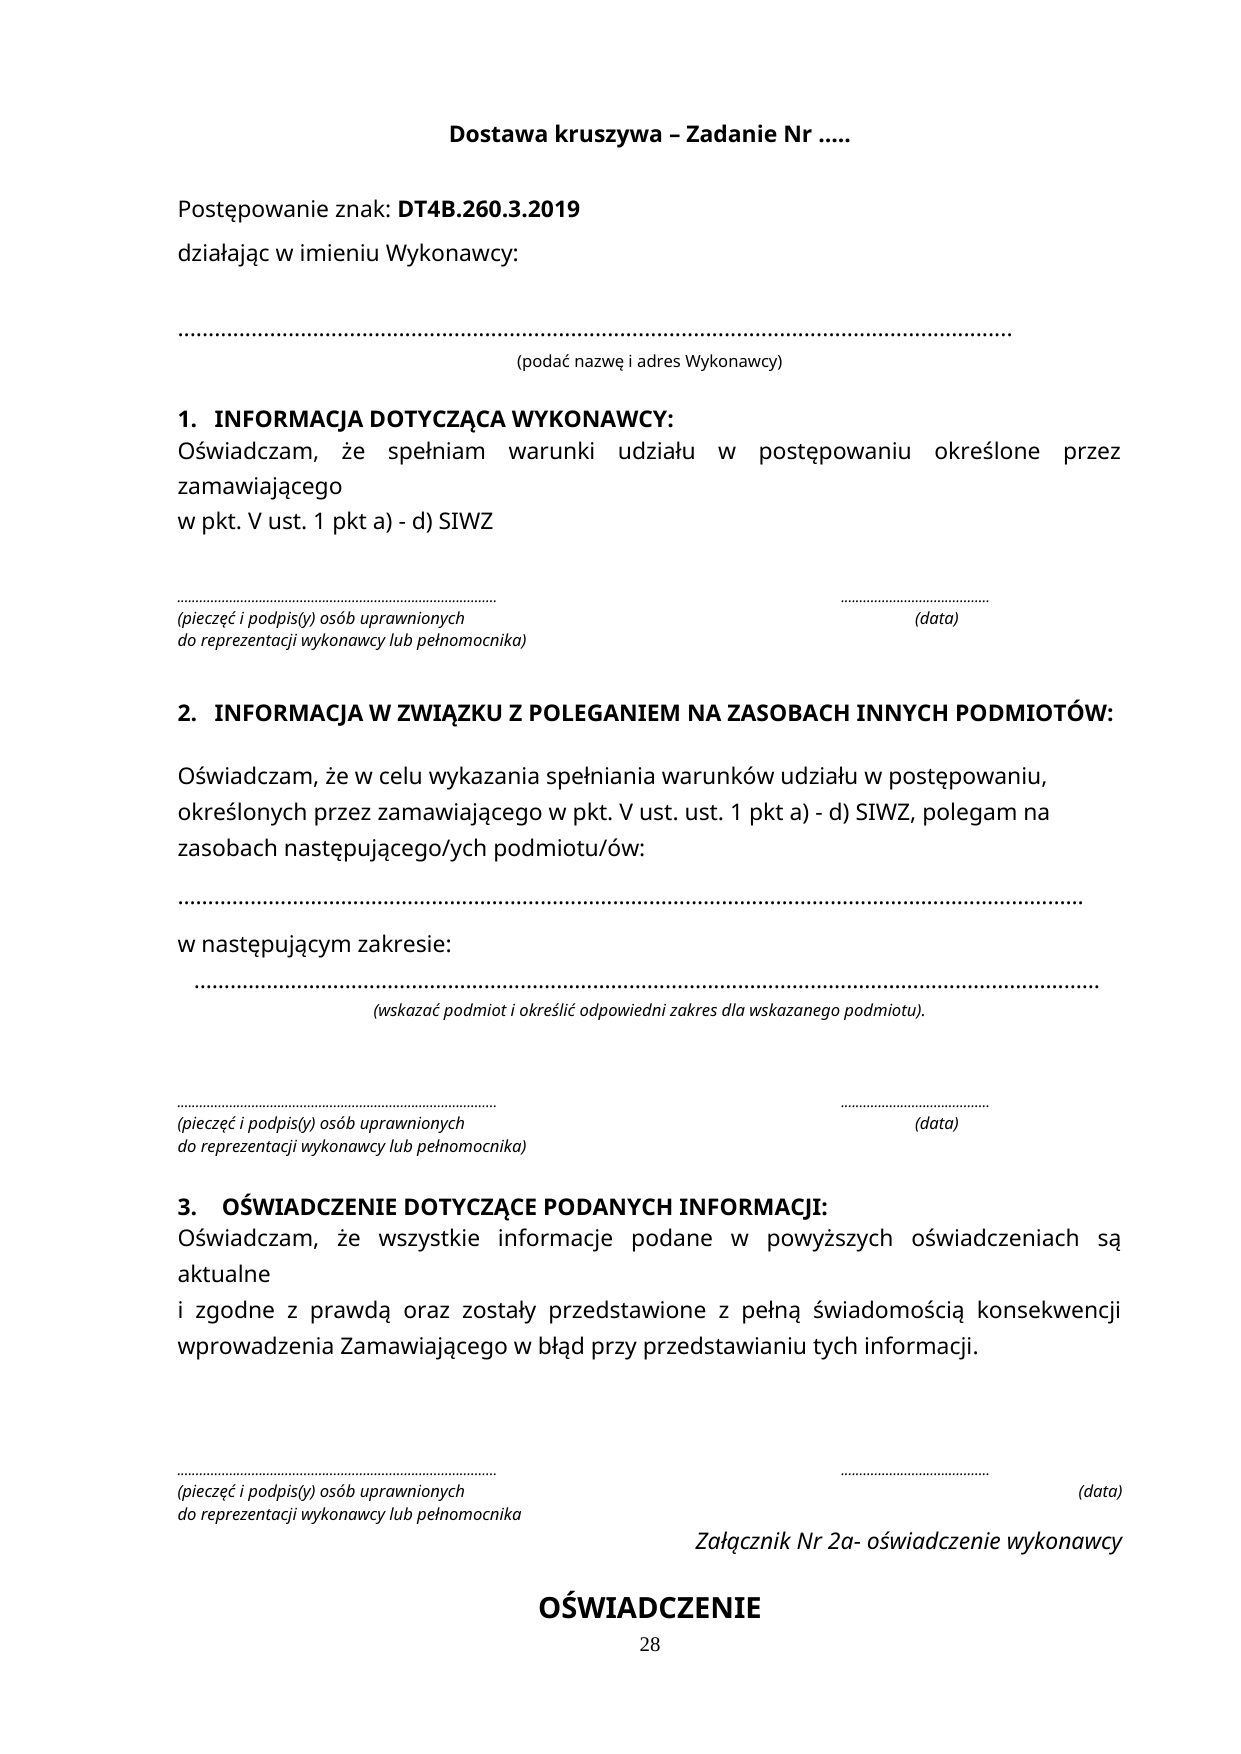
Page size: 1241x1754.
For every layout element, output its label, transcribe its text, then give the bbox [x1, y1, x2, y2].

text ........................................................................................................................................ [177, 312, 1122, 343]
text (pieczęć i podpis(y) osób uprawnionych (data) do reprezentacji wykonawcy lub pełnomocnika) [177, 606, 1122, 652]
text Załącznik Nr 2a- oświadczenie wykonawcy [177, 1525, 1122, 1556]
text OŚWIADCZENIE [177, 1588, 1122, 1627]
text Postępowanie znak: DT4B.260.3.2019 [177, 193, 1122, 224]
text Oświadczam, że spełniam warunki udziału w postępowaniu określone przez zamawiającego w pkt. V ust. 1 pkt a) - d) SIWZ [177, 434, 1122, 536]
text (pieczęć i podpis(y) osób uprawnionych (data) do reprezentacji wykonawcy lub pełnomocnika) [177, 1112, 1122, 1157]
text działając w imieniu Wykonawcy: [177, 237, 1122, 268]
list INFORMACJA W ZWIĄZKU Z POLEGANIEM NA ZASOBACH INNYCH PODMIOTÓW: [177, 697, 1122, 728]
text ...................................................................................... ........................................ [177, 1460, 1122, 1480]
list INFORMACJA DOTYCZĄCA WYKONAWCY: [177, 403, 1122, 434]
text w następującym zakresie: [177, 928, 1122, 960]
text ...................................................................................... ........................................ [177, 586, 1122, 606]
text (pieczęć i podpis(y) osób uprawnionych (data) do reprezentacji wykonawcy lub pełnomocnika [177, 1480, 1122, 1525]
text Dostawa kruszywa – Zadanie Nr ….. [177, 118, 1122, 149]
text Oświadczam, że w celu wykazania spełniania warunków udziału w postępowaniu, określonych przez zamawiającego w pkt. V ust. ust. 1 pkt a) - d) SIWZ, polegam na zasobach następującego/ych podmiotu/ów: [177, 760, 1122, 863]
text (podać nazwę i adres Wykonawcy) [177, 349, 1122, 372]
text …………………………………………………………………………………………………………………………………… (wskazać podmiot i określić odpowiedni zakres dla wskazanego podmiotu). [177, 964, 1122, 1022]
list OŚWIADCZENIE DOTYCZĄCE PODANYCH INFORMACJI: [177, 1191, 1122, 1222]
text Oświadczam, że wszystkie informacje podane w powyższych oświadczeniach są aktualne i zgodne z prawdą oraz zostały przedstawione z pełną świadomością konsekwencji wprowadzenia Zamawiającego w błąd przy przedstawianiu tych informacji. [177, 1222, 1122, 1361]
text ...................................................................................... ........................................ [177, 1092, 1122, 1112]
text …………………………………………………………………………………………………………………………………… [177, 880, 1122, 911]
